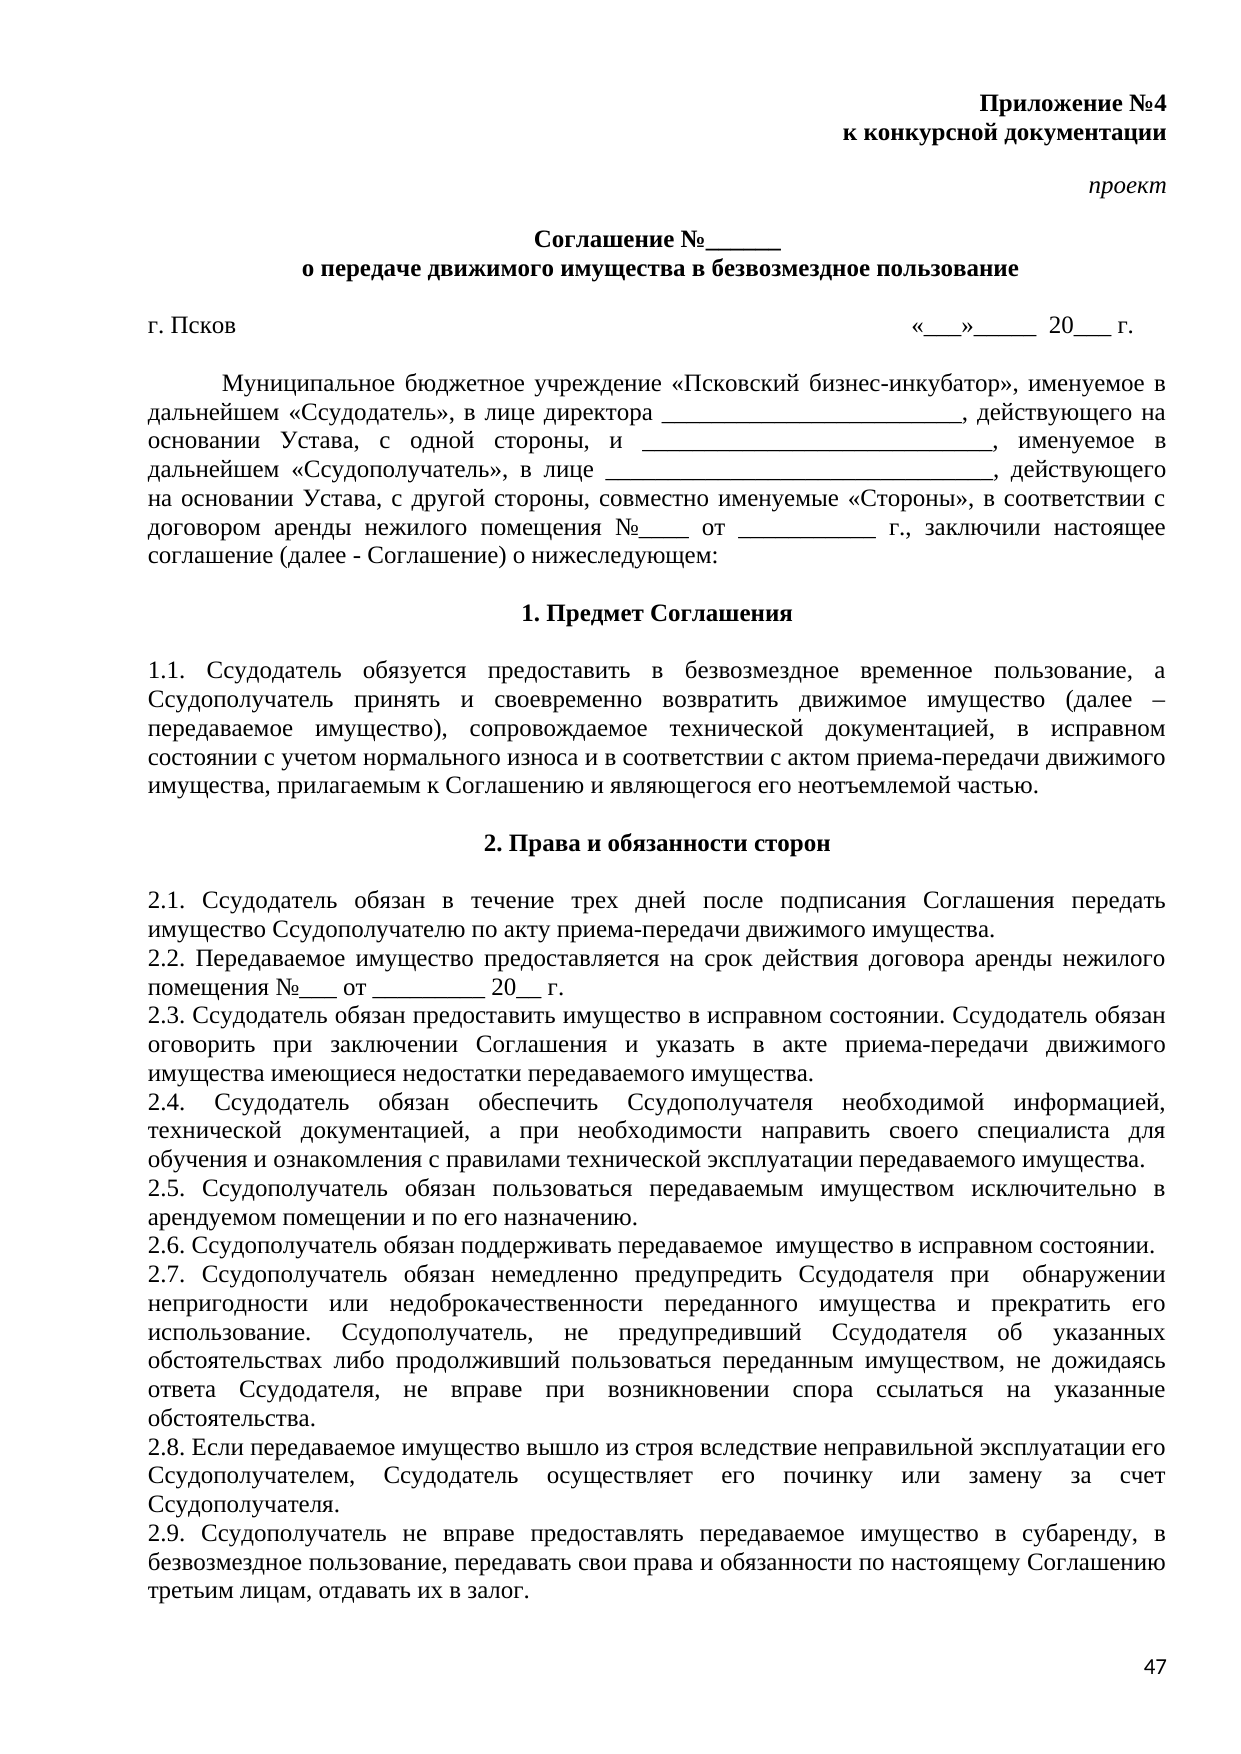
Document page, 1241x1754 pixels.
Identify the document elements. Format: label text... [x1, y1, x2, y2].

text о передаче движимого имущества в безвозмездное пользование [148, 253, 1167, 282]
text 2.7. Ссудополучатель обязан немедленно предупредить Ссудодателя при обнаружении непригодности или недоброкачественности переданного имущества и прекратить его использование. Ссудополучатель, не предупредивший Ссудодателя об указанных обстоятельствах либо продолживший пользоваться переданным имуществом, не дожидаясь ответа Ссудодателя, не вправе при возникновении спора ссылаться на указанные обстоятельства. [148, 1259, 1167, 1432]
text Муниципальное бюджетное учреждение «Псковский бизнес-инкубатор», именуемое в дальнейшем «Ссудодатель», в лице директора ________________________, действующего на основании Устава, с одной стороны, и ____________________________, именуемое в дальнейшем «Ссудополучатель», в лице _______________________________, действующего на основании Устава, с другой стороны, совместно именуемые «Стороны», в соответствии с договором аренды нежилого помещения №____ от ___________ г., заключили настоящее соглашение (далее - Соглашение) о нижеследующем: [148, 368, 1167, 569]
text Приложение №4 [148, 88, 1167, 117]
text 2. Права и обязанности сторон [148, 828, 1167, 857]
text 2.3. Ссудодатель обязан предоставить имущество в исправном состоянии. Ссудодатель обязан оговорить при заключении Соглашения и указать в акте приема-передачи движимого имущества имеющиеся недостатки передаваемого имущества. [148, 1001, 1167, 1087]
text г. Псков «___»_____ 20___ г. [148, 311, 1167, 339]
text 2.8. Если передаваемое имущество вышло из строя вследствие неправильной эксплуатации его Ссудополучателем, Ссудодатель осуществляет его починку или замену за счет Ссудополучателя. [148, 1432, 1167, 1518]
text 2.4. Ссудодатель обязан обеспечить Ссудополучателя необходимой информацией, технической документацией, а при необходимости направить своего специалиста для обучения и ознакомления с правилами технической эксплуатации передаваемого имущества. [148, 1087, 1167, 1173]
text проект [148, 170, 1167, 199]
text Соглашение №______ [148, 224, 1167, 253]
text 1.1. Ссудодатель обязуется предоставить в безвозмездное временное пользование, а Ссудополучатель принять и своевременно возвратить движимое имущество (далее – передаваемое имущество), сопровождаемое технической документацией, в исправном состоянии с учетом нормального износа и в соответствии с актом приема-передачи движимого имущества, прилагаемым к Соглашению и являющегося его неотъемлемой частью. [148, 656, 1167, 799]
text 2.6. Ссудополучатель обязан поддерживать передаваемое имущество в исправном состоянии. [148, 1231, 1167, 1259]
text к конкурсной документации [148, 117, 1167, 145]
text 2.2. Передаваемое имущество предоставляется на срок действия договора аренды нежилого помещения №___ от _________ 20__ г. [148, 943, 1167, 1001]
text 2.1. Ссудодатель обязан в течение трех дней после подписания Соглашения передать имущество Ссудополучателю по акту приема-передачи движимого имущества. [148, 886, 1167, 943]
text 1. Предмет Соглашения [148, 598, 1167, 627]
text 2.9. Ссудополучатель не вправе предоставлять передаваемое имущество в субаренду, в безвозмездное пользование, передавать свои права и обязанности по настоящему Соглашению третьим лицам, отдавать их в залог. [148, 1518, 1167, 1604]
text 2.5. Ссудополучатель обязан пользоваться передаваемым имуществом исключительно в арендуемом помещении и по его назначению. [148, 1173, 1167, 1231]
